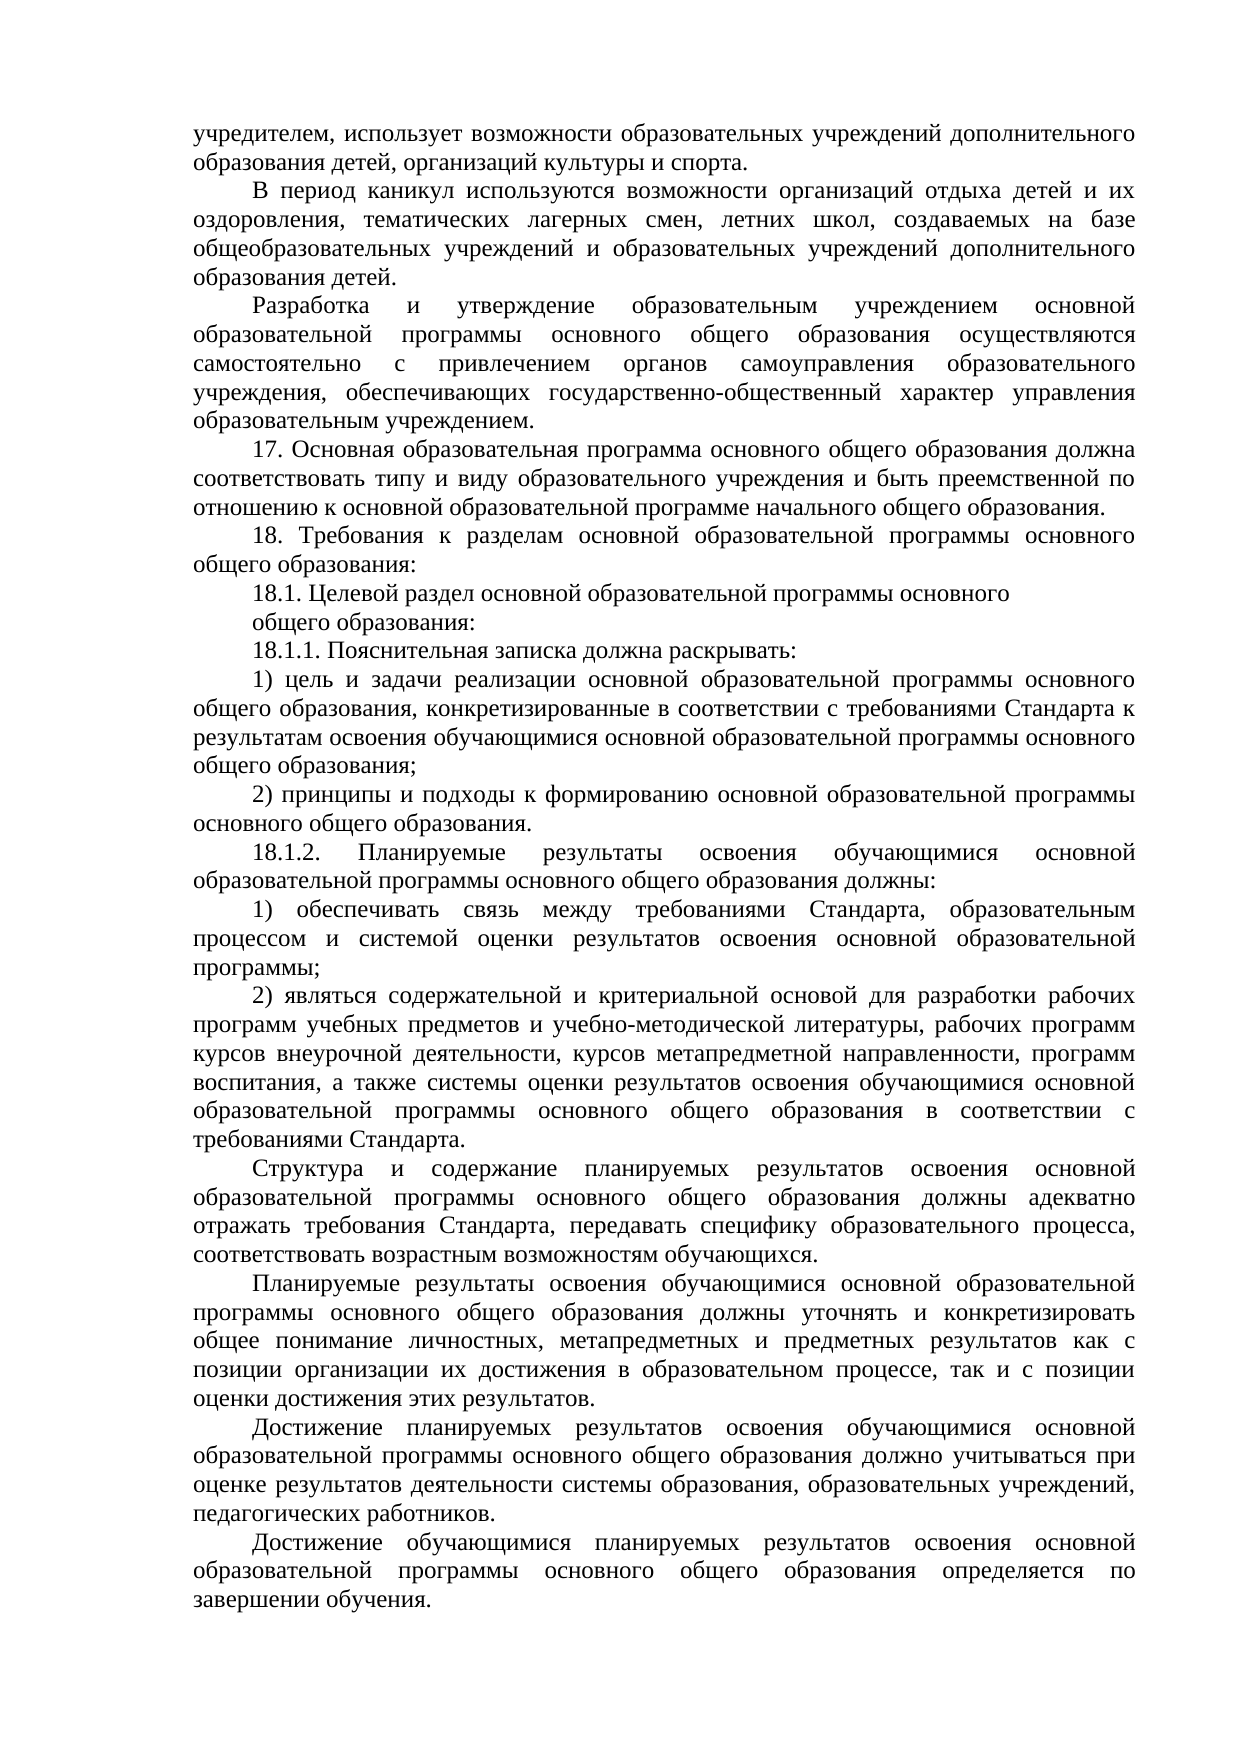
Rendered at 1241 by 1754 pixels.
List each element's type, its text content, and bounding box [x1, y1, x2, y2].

text Структура и содержание планируемых результатов освоения основной образовательной программы основного общего образования должны адекватно отражать требования Стандарта, передавать специфику образовательного процесса, соответствовать возрастным возможностям обучающихся. [193, 1153, 1136, 1268]
text общего образования: [193, 607, 1136, 636]
text 18.1.2. Планируемые результаты освоения обучающимися основной образовательной программы основного общего образования должны: [193, 837, 1136, 894]
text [193, 118, 1136, 176]
text Достижение обучающимися планируемых результатов освоения основной образовательной программы основного общего образования определяется по завершении обучения. [193, 1527, 1136, 1613]
text 1) цель и задачи реализации основной образовательной программы основного общего образования, конкретизированные в соответствии с требованиями Стандарта к результатам освоения обучающимися основной образовательной программы основного общего образования; [193, 664, 1136, 779]
text 18.1. Целевой раздел основной образовательной программы основного [193, 578, 1136, 607]
text Достижение планируемых результатов освоения обучающимися основной образовательной программы основного общего образования должно учитываться при оценке результатов деятельности системы образования, образовательных учреждений, педагогических работников. [193, 1412, 1136, 1527]
text 17. Основная образовательная программа основного общего образования должна соответствовать типу и виду образовательного учреждения и быть преемственной по отношению к основной образовательной программе начального общего образования. [193, 434, 1136, 521]
text Планируемые результаты освоения обучающимися основной образовательной программы основного общего образования должны уточнять и конкретизировать общее понимание личностных, метапредметных и предметных результатов как с позиции организации их достижения в образовательном процессе, так и с позиции оценки достижения этих результатов. [193, 1268, 1136, 1412]
text В период каникул используются возможности организаций отдыха детей и их оздоровления, тематических лагерных смен, летних школ, создаваемых на базе общеобразовательных учреждений и образовательных учреждений дополнительного образования детей. [193, 176, 1136, 291]
text 1) обеспечивать связь между требованиями Стандарта, образовательным процессом и системой оценки результатов освоения основной образовательной программы; [193, 894, 1136, 981]
text 2) принципы и подходы к формированию основной образовательной программы основного общего образования. [193, 779, 1136, 837]
text 2) являться содержательной и критериальной основой для разработки рабочих программ учебных предметов и учебно-методической литературы, рабочих программ курсов внеурочной деятельности, курсов метапредметной направленности, программ воспитания, а также системы оценки результатов освоения обучающимися основной образовательной программы основного общего образования в соответствии с требованиями Стандарта. [193, 981, 1136, 1153]
text 18.1.1. Пояснительная записка должна раскрывать: [193, 636, 1136, 664]
text 18. Требования к разделам основной образовательной программы основного общего образования: [193, 521, 1136, 578]
text Разработка и утверждение образовательным учреждением основной образовательной программы основного общего образования осуществляются самостоятельно с привлечением органов самоуправления образовательного учреждения, обеспечивающих государственно-общественный характер управления образовательным учреждением. [193, 291, 1136, 434]
